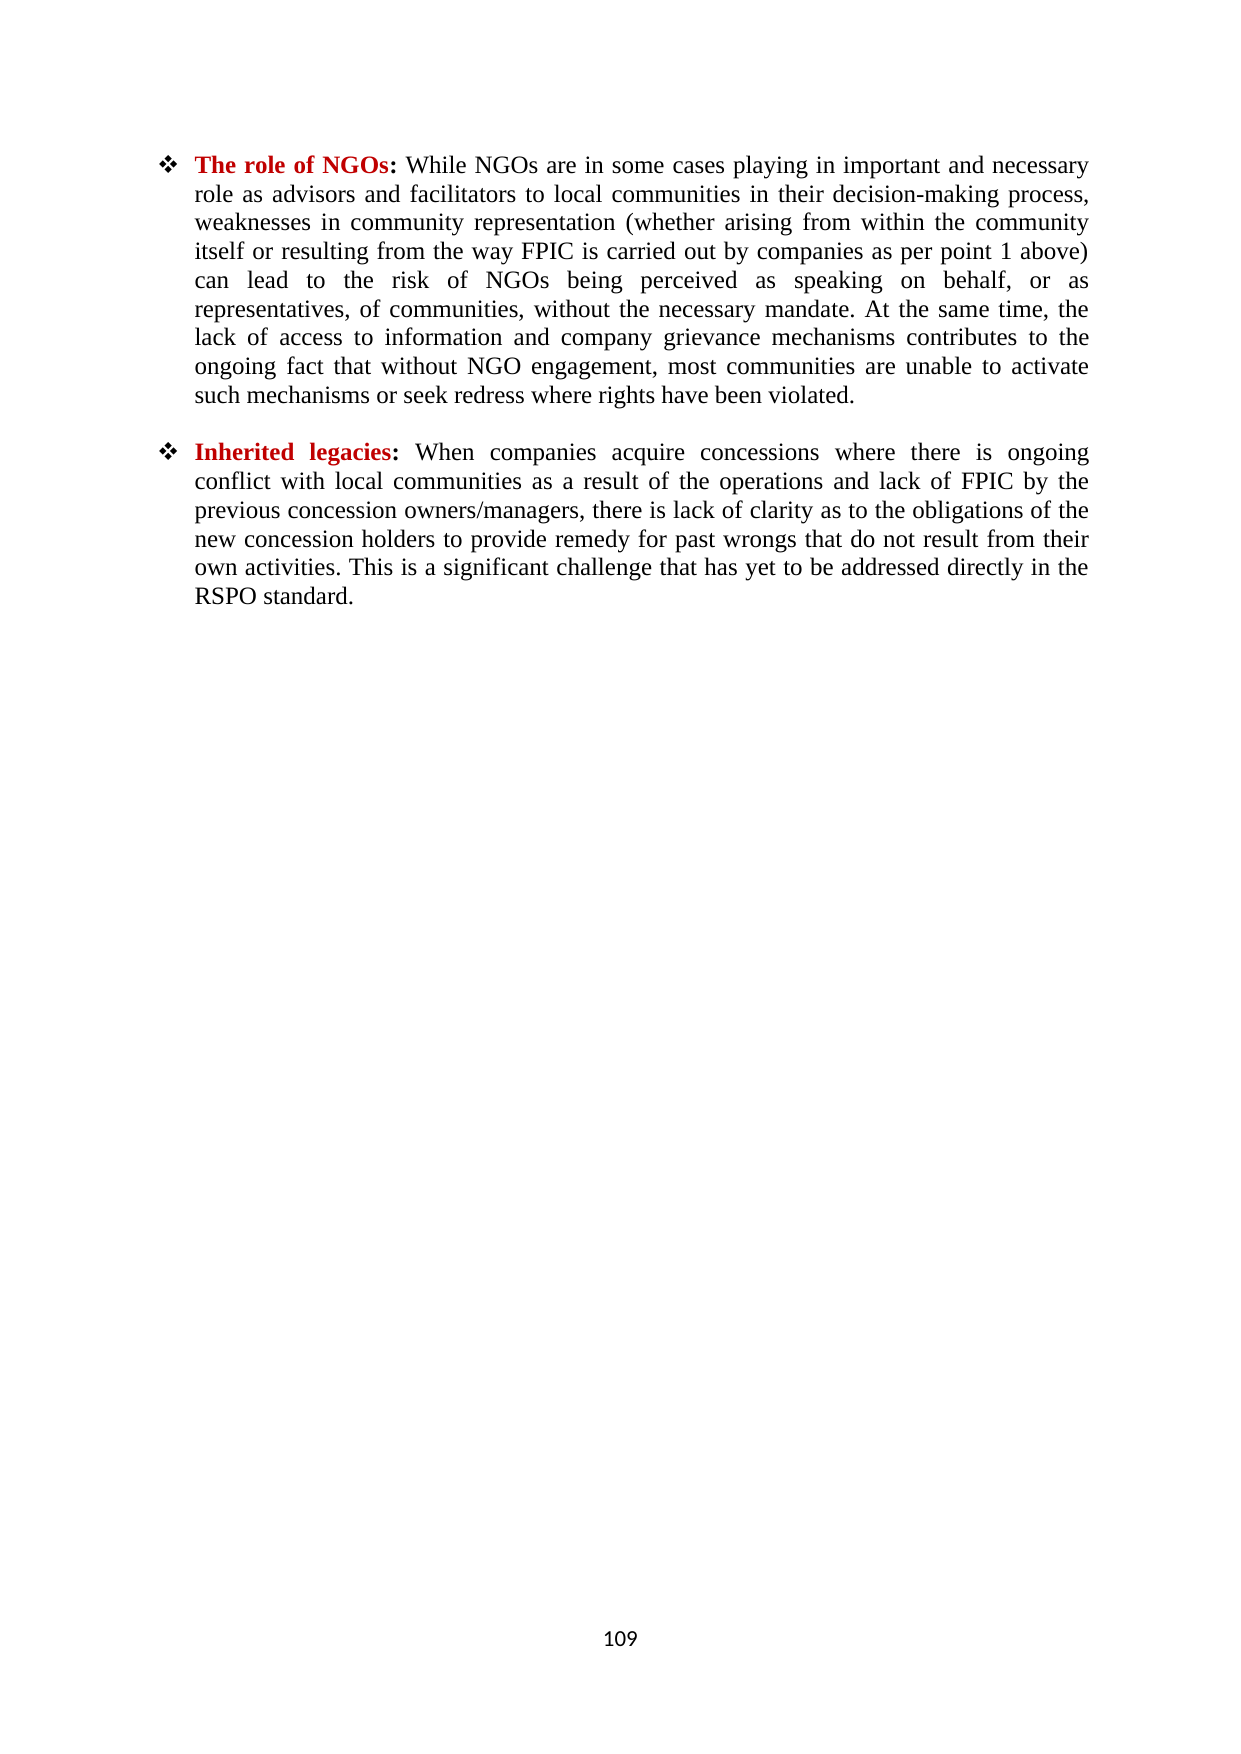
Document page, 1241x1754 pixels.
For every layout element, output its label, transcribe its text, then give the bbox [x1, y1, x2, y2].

list The role of NGOs: While NGOs are in some cases playing in important and necessary role as advisors and facilitators to local communities in their decision-making process, weaknesses in community representation (whether arising from within the community itself or resulting from the way FPIC is carried out by companies as per point 1 above) can lead to the risk of NGOs being perceived as speaking on behalf, or as representatives, of communities, without the necessary mandate. At the same time, the lack of access to information and company grievance mechanisms contributes to the ongoing fact that without NGO engagement, most communities are unable to activate such mechanisms or seek redress where rights have been violated. [157, 150, 1090, 409]
list Inherited legacies: When companies acquire concessions where there is ongoing conflict with local communities as a result of the operations and lack of FPIC by the previous concession owners/managers, there is lack of clarity as to the obligations of the new concession holders to provide remedy for past wrongs that do not result from their own activities. This is a significant challenge that has yet to be addressed directly in the RSPO standard. [157, 437, 1090, 610]
